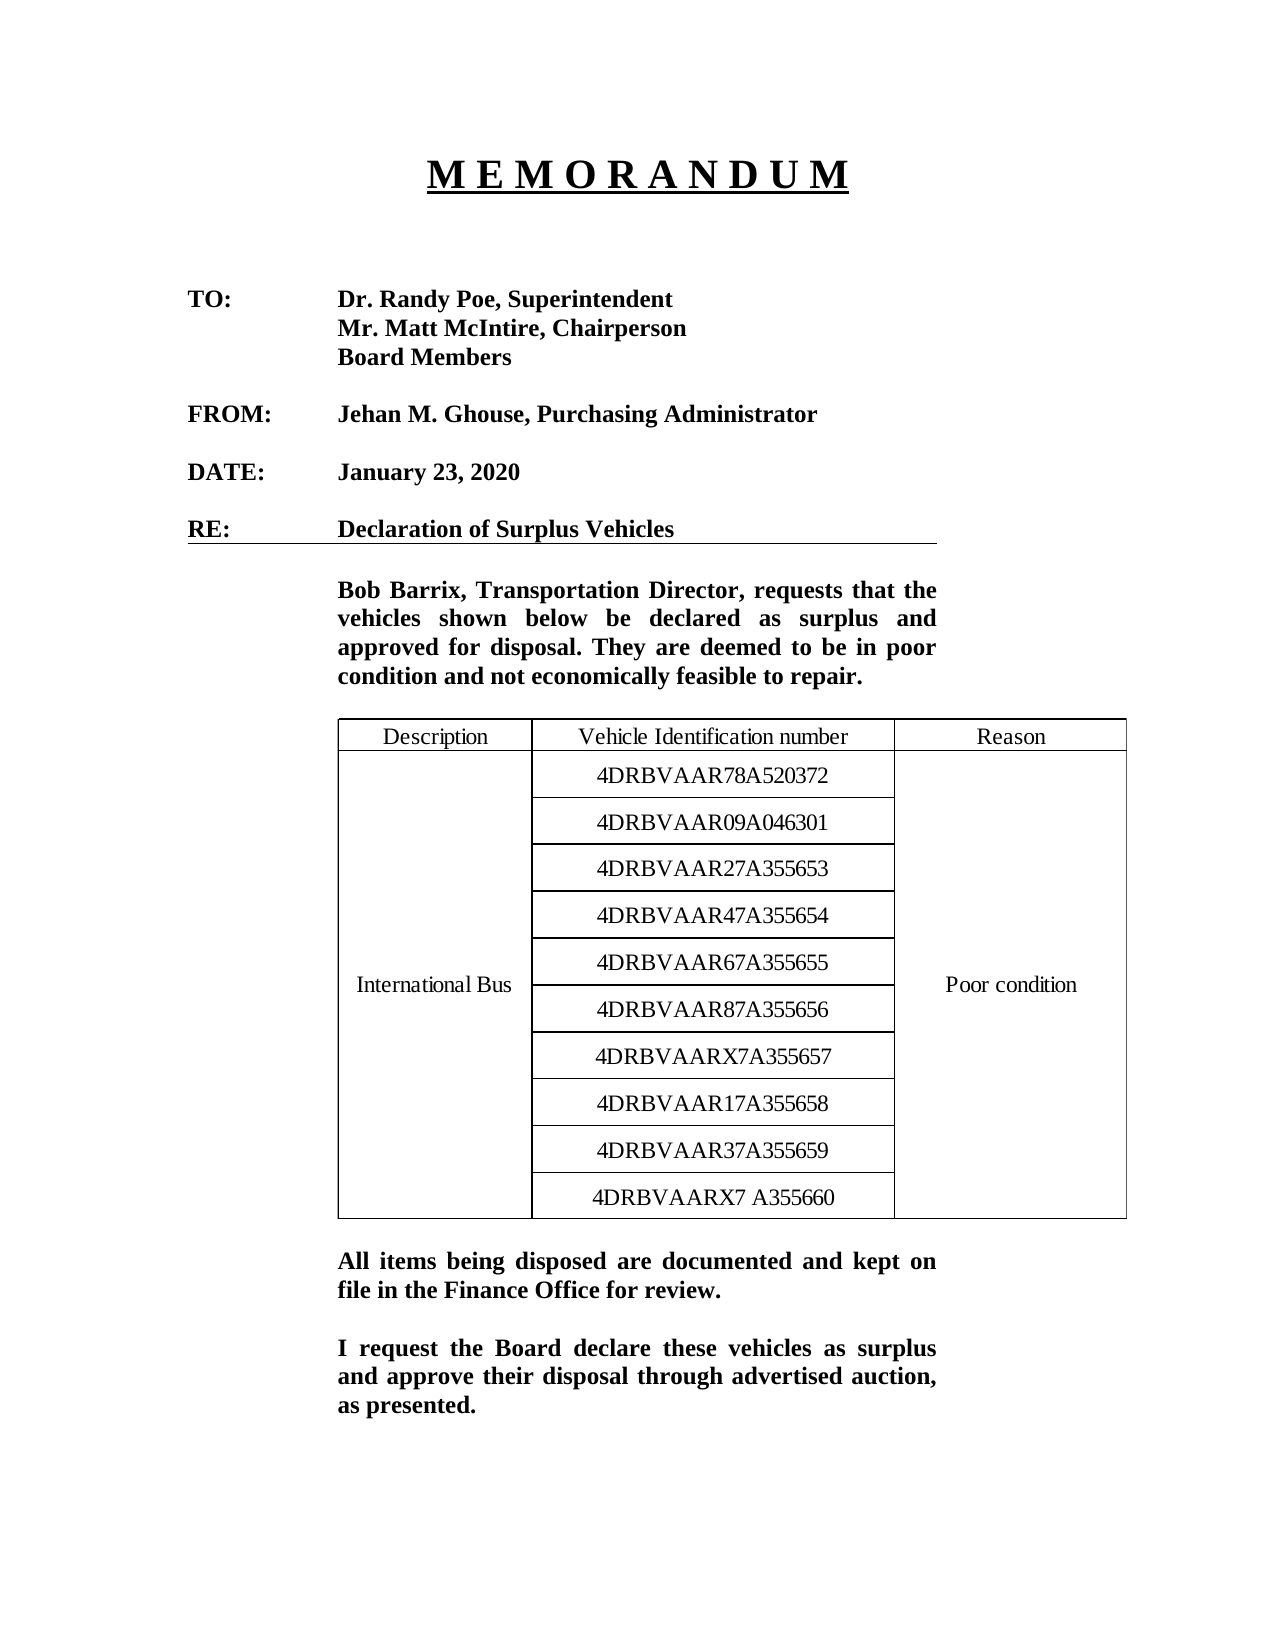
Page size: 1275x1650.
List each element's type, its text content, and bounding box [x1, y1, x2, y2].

text Board Members [262, 342, 1087, 370]
text All items being disposed are documented and kept on file in the Finance Office for review. [337, 1246, 937, 1304]
text TO: Dr. Randy Poe, Superintendent [187, 284, 1087, 313]
text Mr. Matt McIntire, Chairperson [262, 313, 1087, 342]
text Bob Barrix, Transportation Director, requests that the vehicles shown below be declared as surplus and approved for disposal. They are deemed to be in poor condition and not economically feasible to repair. [337, 575, 937, 690]
text I request the Board declare these vehicles as surplus and approve their disposal through advertised auction, as presented. [337, 1333, 937, 1419]
text DATE: January 23, 2020 [187, 457, 1087, 485]
title M E M O R A N D U M [187, 150, 1087, 198]
text RE: Declaration of Surplus Vehicles [187, 514, 937, 543]
text FROM: Jehan M. Ghouse, Purchasing Administrator [187, 399, 1087, 428]
